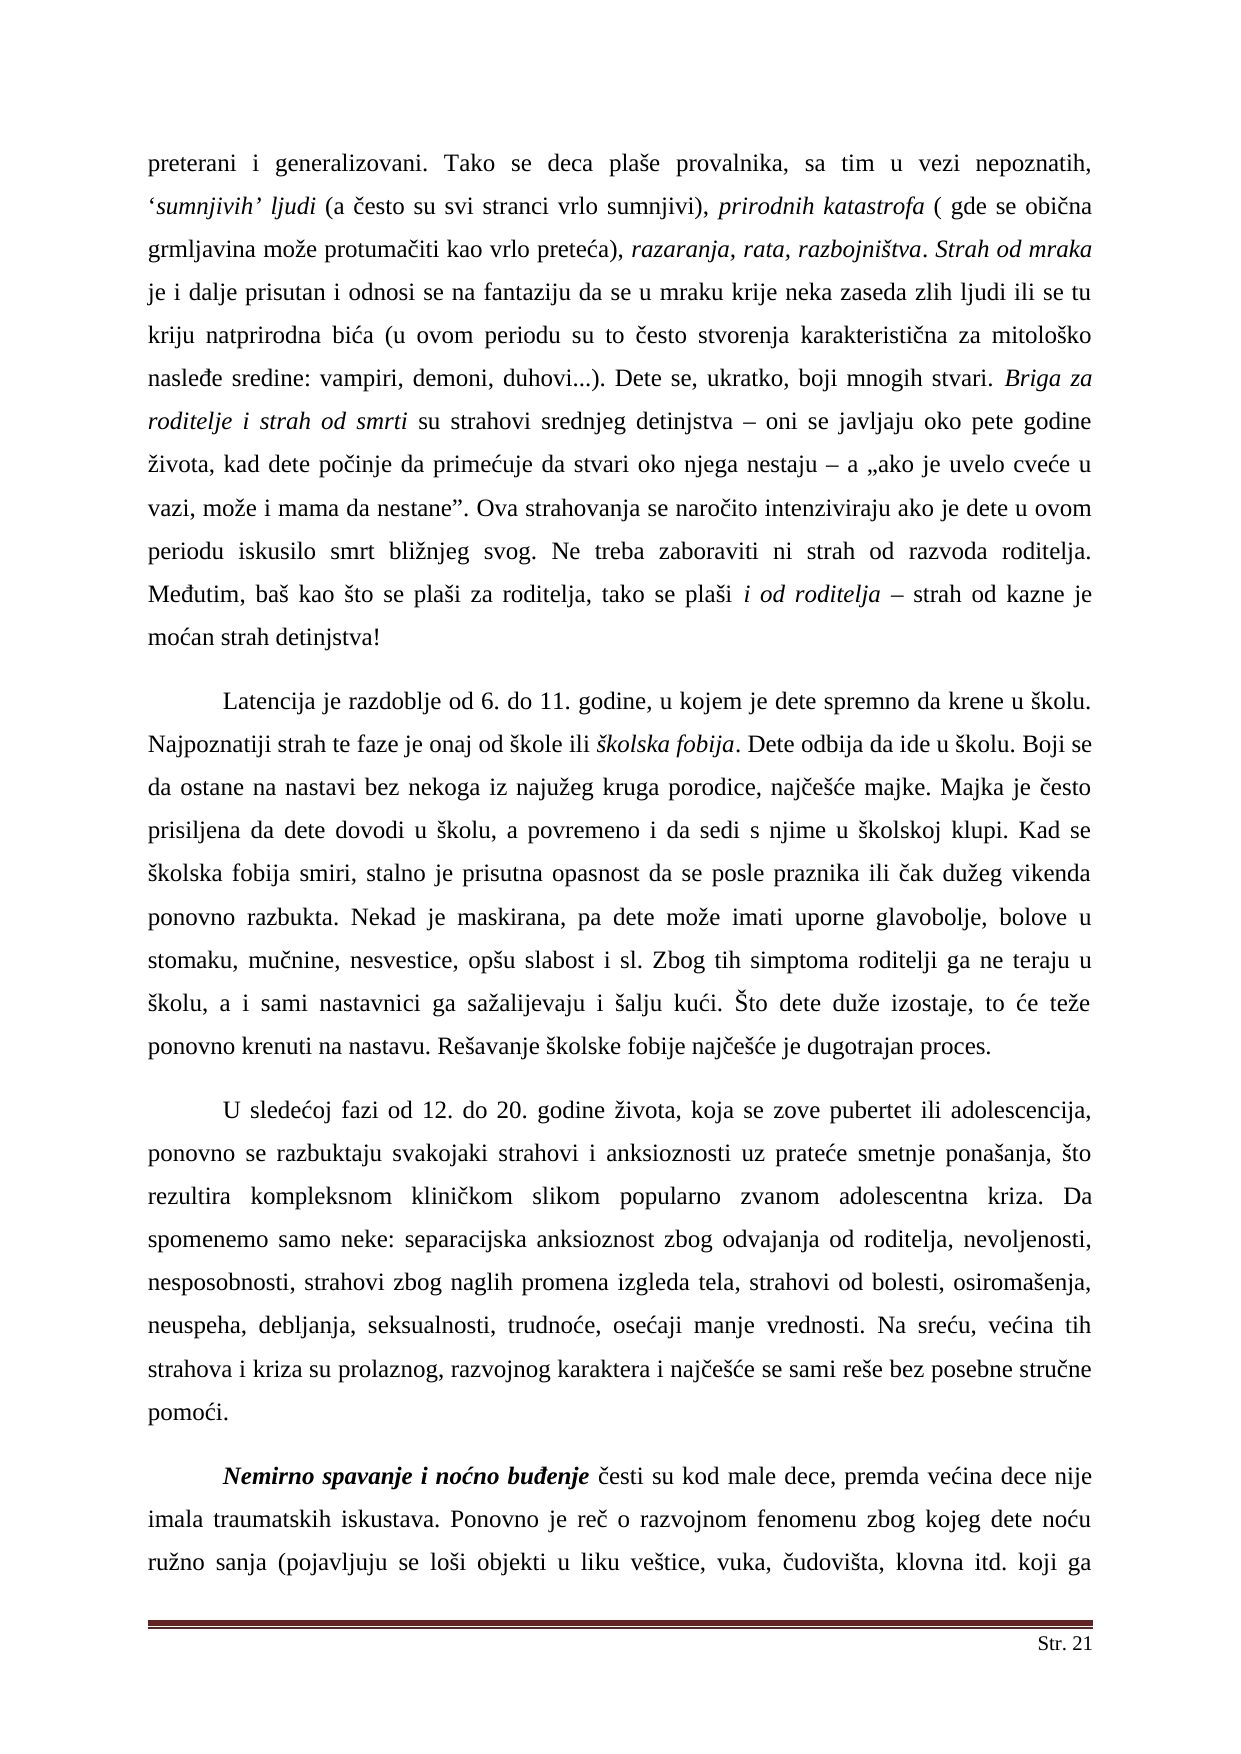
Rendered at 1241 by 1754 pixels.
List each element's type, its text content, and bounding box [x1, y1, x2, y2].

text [148, 148, 1093, 651]
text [148, 1461, 1093, 1576]
text Latencija je razdoblje od 6. do 11. godine, u kojem je dete spremno da krene u školu. Najpoznatiji strah te faze je onaj od škole ili školska fobija. Dete odbija da ide u školu. Boji se da ostane na nastavi bez nekoga iz najužeg kruga porodice, najčešće majke. Majka je često prisiljena da dete dovodi u školu, a povremeno i da sedi s njime u školskoj klupi. Kad se školska fobija smiri, stalno je prisutna opasnost da se posle praznika ili čak dužeg vikenda ponovno razbukta. Nekad je maskirana, pa dete može imati uporne glavobolje, bolove u stomaku, mučnine, nesvestice, opšu slabost i sl. Zbog tih simptoma roditelji ga ne teraju u školu, a i sami nastavnici ga sažalijevaju i šalju kući. Što dete duže izostaje, to će teže ponovno krenuti na nastavu. Rešavanje školske fobije najčešće je dugotrajan proces. [148, 686, 1093, 1060]
text U sledećoj fazi od 12. do 20. godine života, koja se zove pubertet ili adolescencija, ponovno se razbuktaju svakojaki strahovi i anksioznosti uz prateće smetnje ponašanja, što rezultira kompleksnom kliničkom slikom popularno zvanom adolescentna kriza. Da spomenemo samo neke: separacijska anksioznost zbog odvajanja od roditelja, nevoljenosti, nesposobnosti, strahovi zbog naglih promena izgleda tela, strahovi od bolesti, osiromašenja, neuspeha, debljanja, seksualnosti, trudnoće, osećaji manje vrednosti. Na sreću, većina tih strahova i kriza su prolaznog, razvojnog karaktera i najčešće se sami reše bez posebne stručne pomoći. [148, 1095, 1093, 1426]
